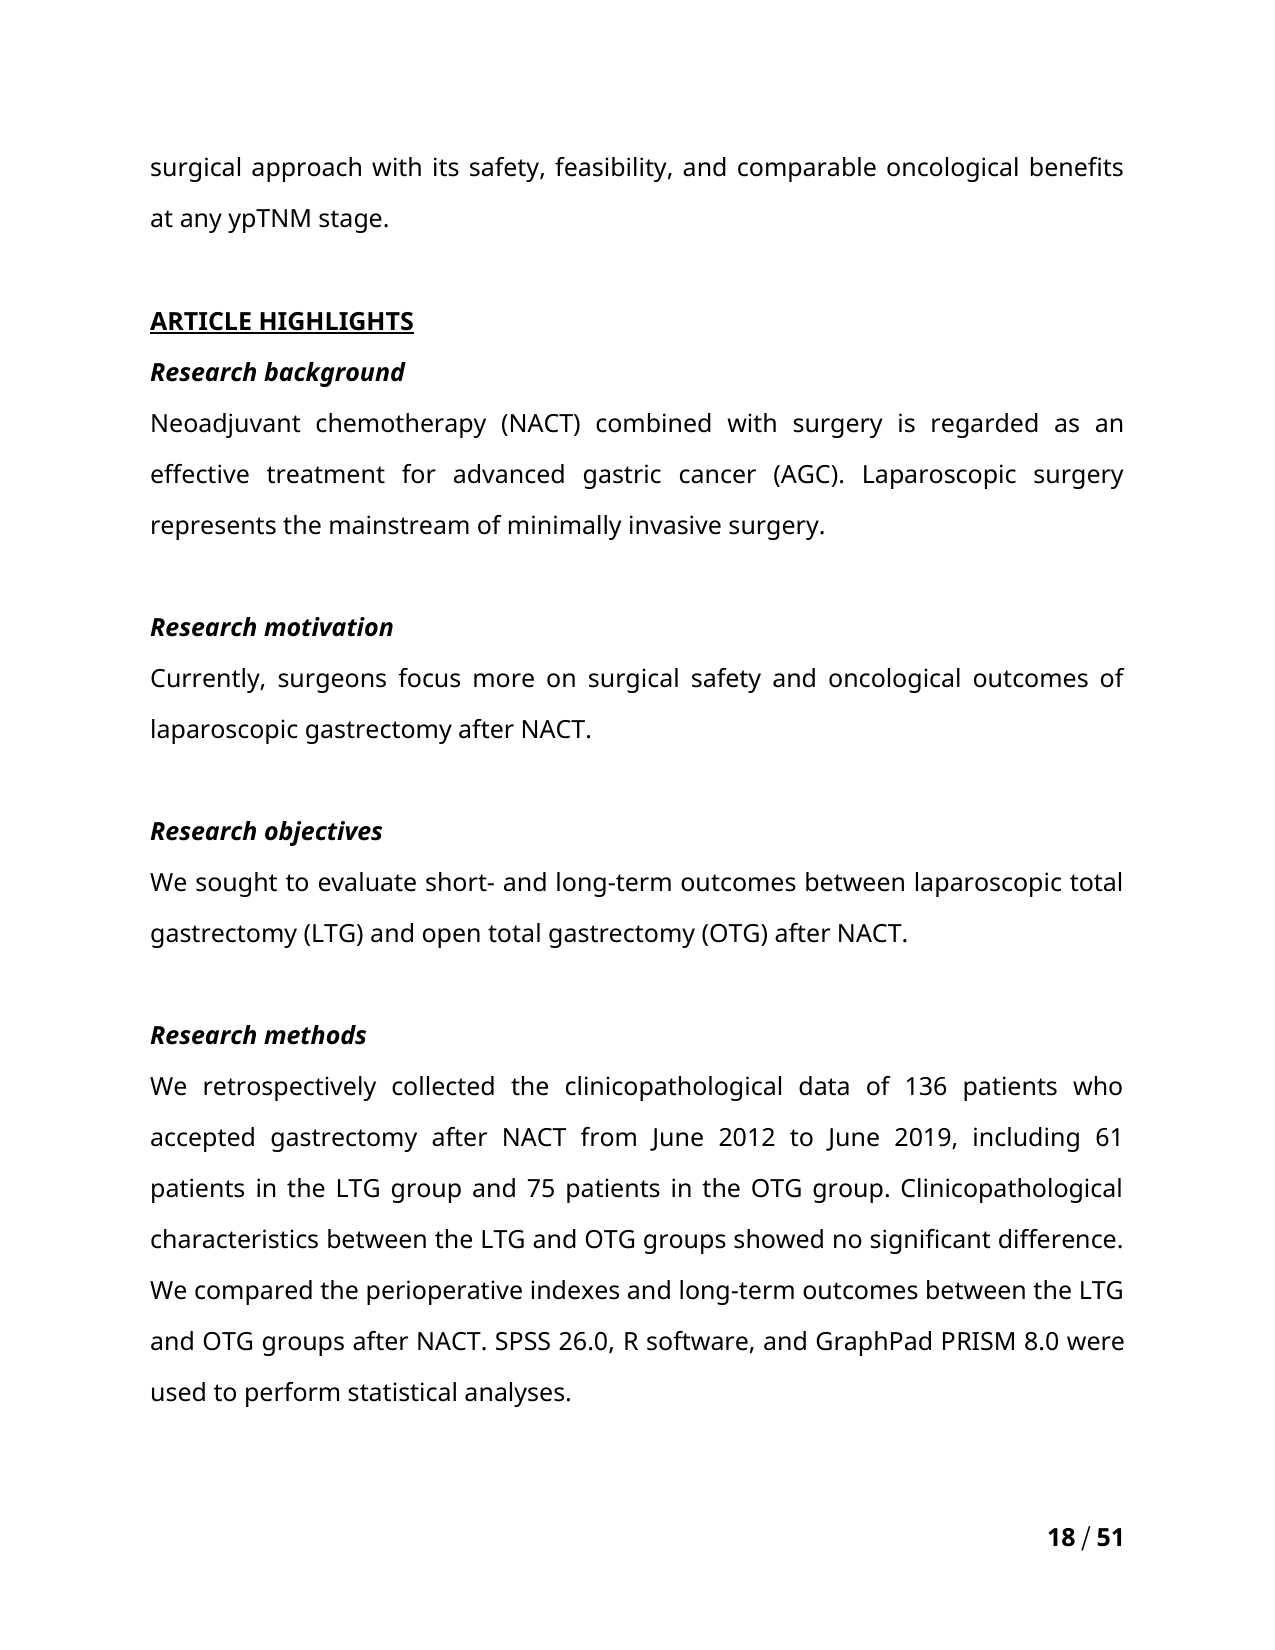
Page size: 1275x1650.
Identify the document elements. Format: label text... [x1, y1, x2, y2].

text Neoadjuvant chemotherapy (NACT) combined with surgery is regarded as an effective treatment for advanced gastric cancer (AGC). Laparoscopic surgery represents the mainstream of minimally invasive surgery. [150, 405, 1125, 541]
text We sought to evaluate short- and long-term outcomes between laparoscopic total gastrectomy (LTG) and open total gastrectomy (OTG) after NACT. [150, 864, 1125, 950]
text Currently, surgeons focus more on surgical safety and oncological outcomes of laparoscopic gastrectomy after NACT. [150, 660, 1125, 746]
text Research methods [150, 1018, 1125, 1052]
text ARTICLE HIGHLIGHTS [150, 303, 1125, 337]
text Research motivation [150, 609, 1125, 643]
text Research background [150, 354, 1125, 388]
text We retrospectively collected the clinicopathological data of 136 patients who accepted gastrectomy after NACT from June 2012 to June 2019, including 61 patients in the LTG group and 75 patients in the OTG group. Clinicopathological characteristics between the LTG and OTG groups showed no significant difference. We compared the perioperative indexes and long-term outcomes between the LTG and OTG groups after NACT. SPSS 26.0, R software, and GraphPad PRISM 8.0 were used to perform statistical analyses. [150, 1069, 1125, 1409]
text Research objectives [150, 813, 1125, 848]
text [150, 150, 1125, 235]
